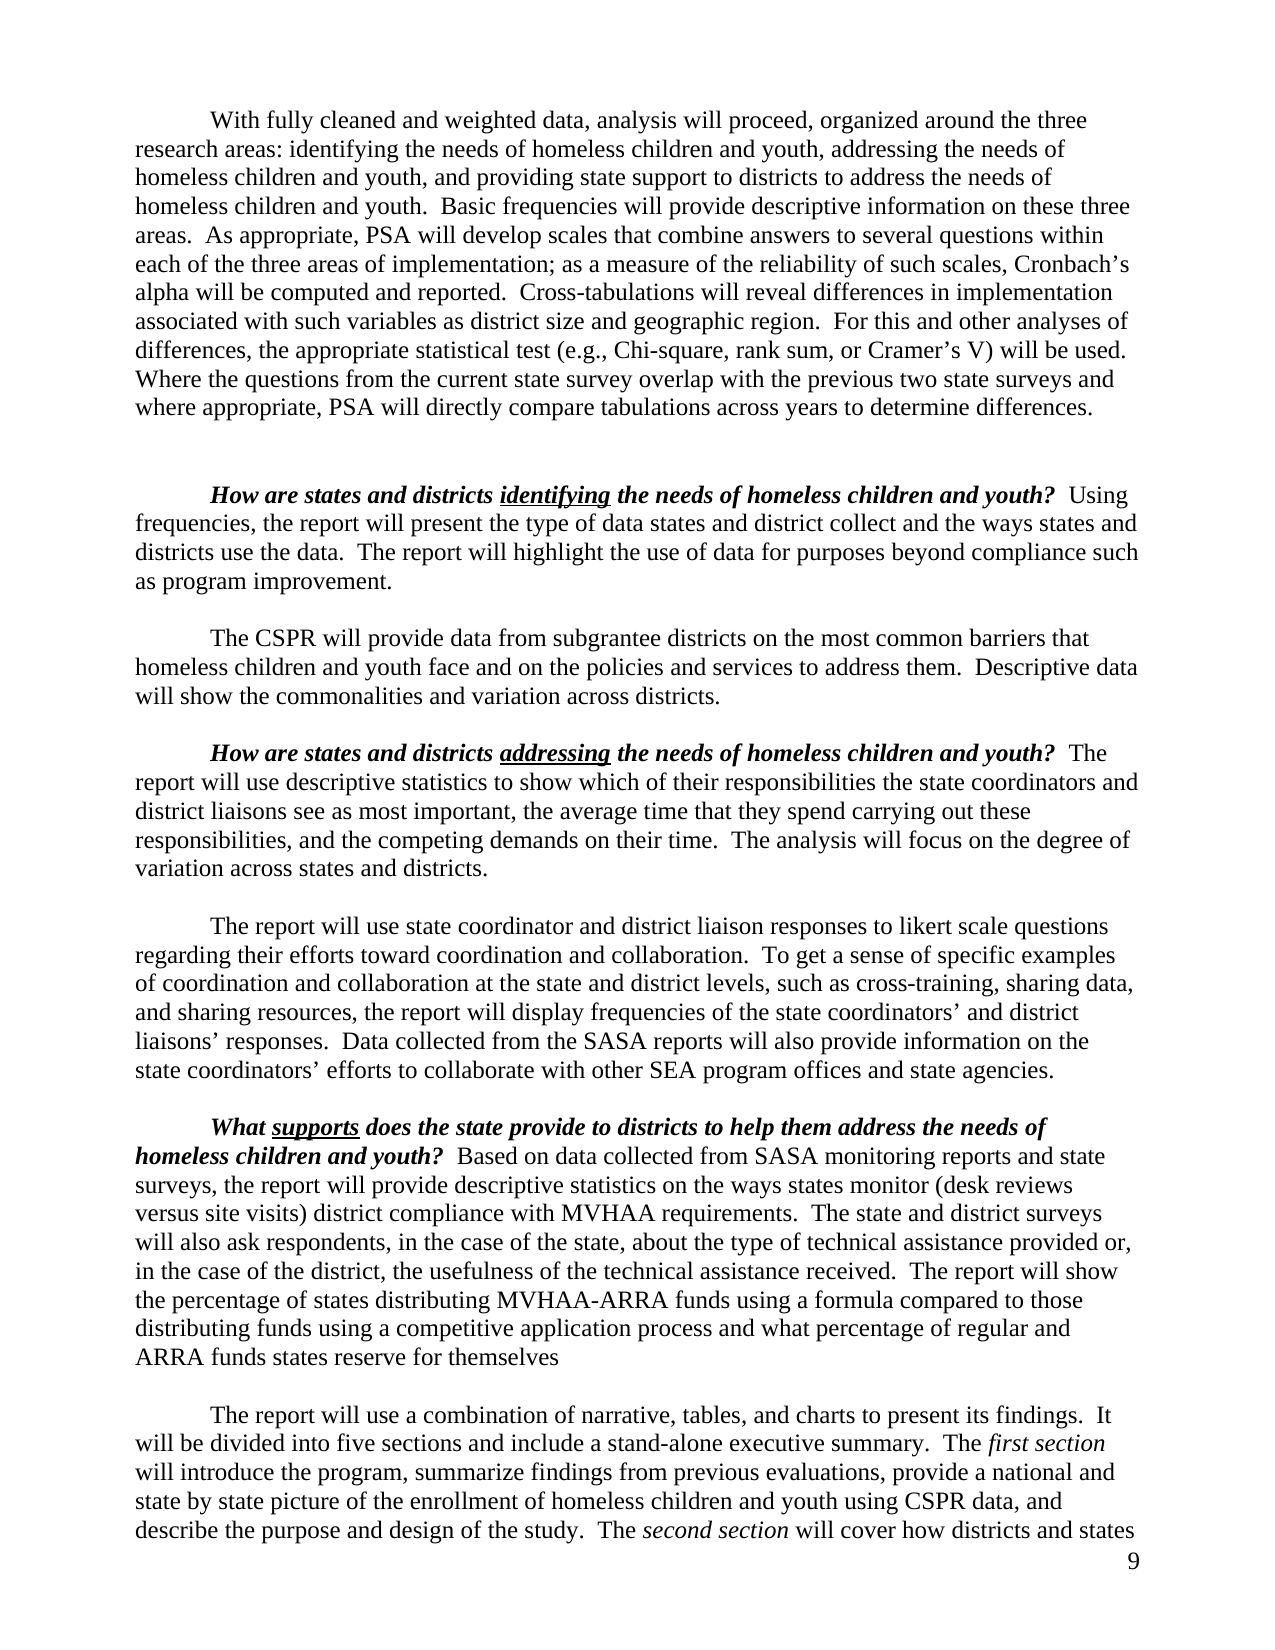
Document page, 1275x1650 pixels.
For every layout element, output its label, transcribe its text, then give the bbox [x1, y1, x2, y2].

text What supports does the state provide to districts to help them address the needs of homeless children and youth? Based on data collected from SASA monitoring reports and state surveys, the report will provide descriptive statistics on the ways states monitor (desk reviews versus site visits) district compliance with MVHAA requirements. The state and district surveys will also ask respondents, in the case of the state, about the type of technical assistance provided or, in the case of the district, the usefulness of the technical assistance received. The report will show the percentage of states distributing MVHAA-ARRA funds using a formula compared to those distributing funds using a competitive application process and what percentage of regular and ARRA funds states reserve for themselves [135, 1112, 1140, 1371]
text With fully cleaned and weighted data, analysis will proceed, organized around the three research areas: identifying the needs of homeless children and youth, addressing the needs of homeless children and youth, and providing state support to districts to address the needs of homeless children and youth. Basic frequencies will provide descriptive information on these three areas. As appropriate, PSA will develop scales that combine answers to several questions within each of the three areas of implementation; as a measure of the reliability of such scales, Cronbach’s alpha will be computed and reported. Cross-tabulations will reveal differences in implementation associated with such variables as district size and geographic region. For this and other analyses of differences, the appropriate statistical test (e.g., Chi-square, rank sum, or Cramer’s V) will be used. Where the questions from the current state survey overlap with the previous two state surveys and where appropriate, PSA will directly compare tabulations across years to determine differences. [135, 105, 1140, 421]
text How are states and districts addressing the needs of homeless children and youth? The report will use descriptive statistics to show which of their responsibilities the state coordinators and district liaisons see as most important, the average time that they spend carrying out these responsibilities, and the competing demands on their time. The analysis will focus on the degree of variation across states and districts. [135, 738, 1140, 882]
text How are states and districts identifying the needs of homeless children and youth? Using frequencies, the report will present the type of data states and district collect and the ways states and districts use the data. The report will highlight the use of data for purposes beyond compliance such as program improvement. [135, 480, 1140, 595]
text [135, 1400, 1140, 1543]
text The report will use state coordinator and district liaison responses to likert scale questions regarding their efforts toward coordination and collaboration. To get a sense of specific examples of coordination and collaboration at the state and district levels, such as cross-training, sharing data, and sharing resources, the report will display frequencies of the state coordinators’ and district liaisons’ responses. Data collected from the SASA reports will also provide information on the state coordinators’ efforts to collaborate with other SEA program offices and state agencies. [135, 911, 1140, 1083]
text The CSPR will provide data from subgrantee districts on the most common barriers that homeless children and youth face and on the policies and services to address them. Descriptive data will show the commonalities and variation across districts. [135, 623, 1140, 710]
